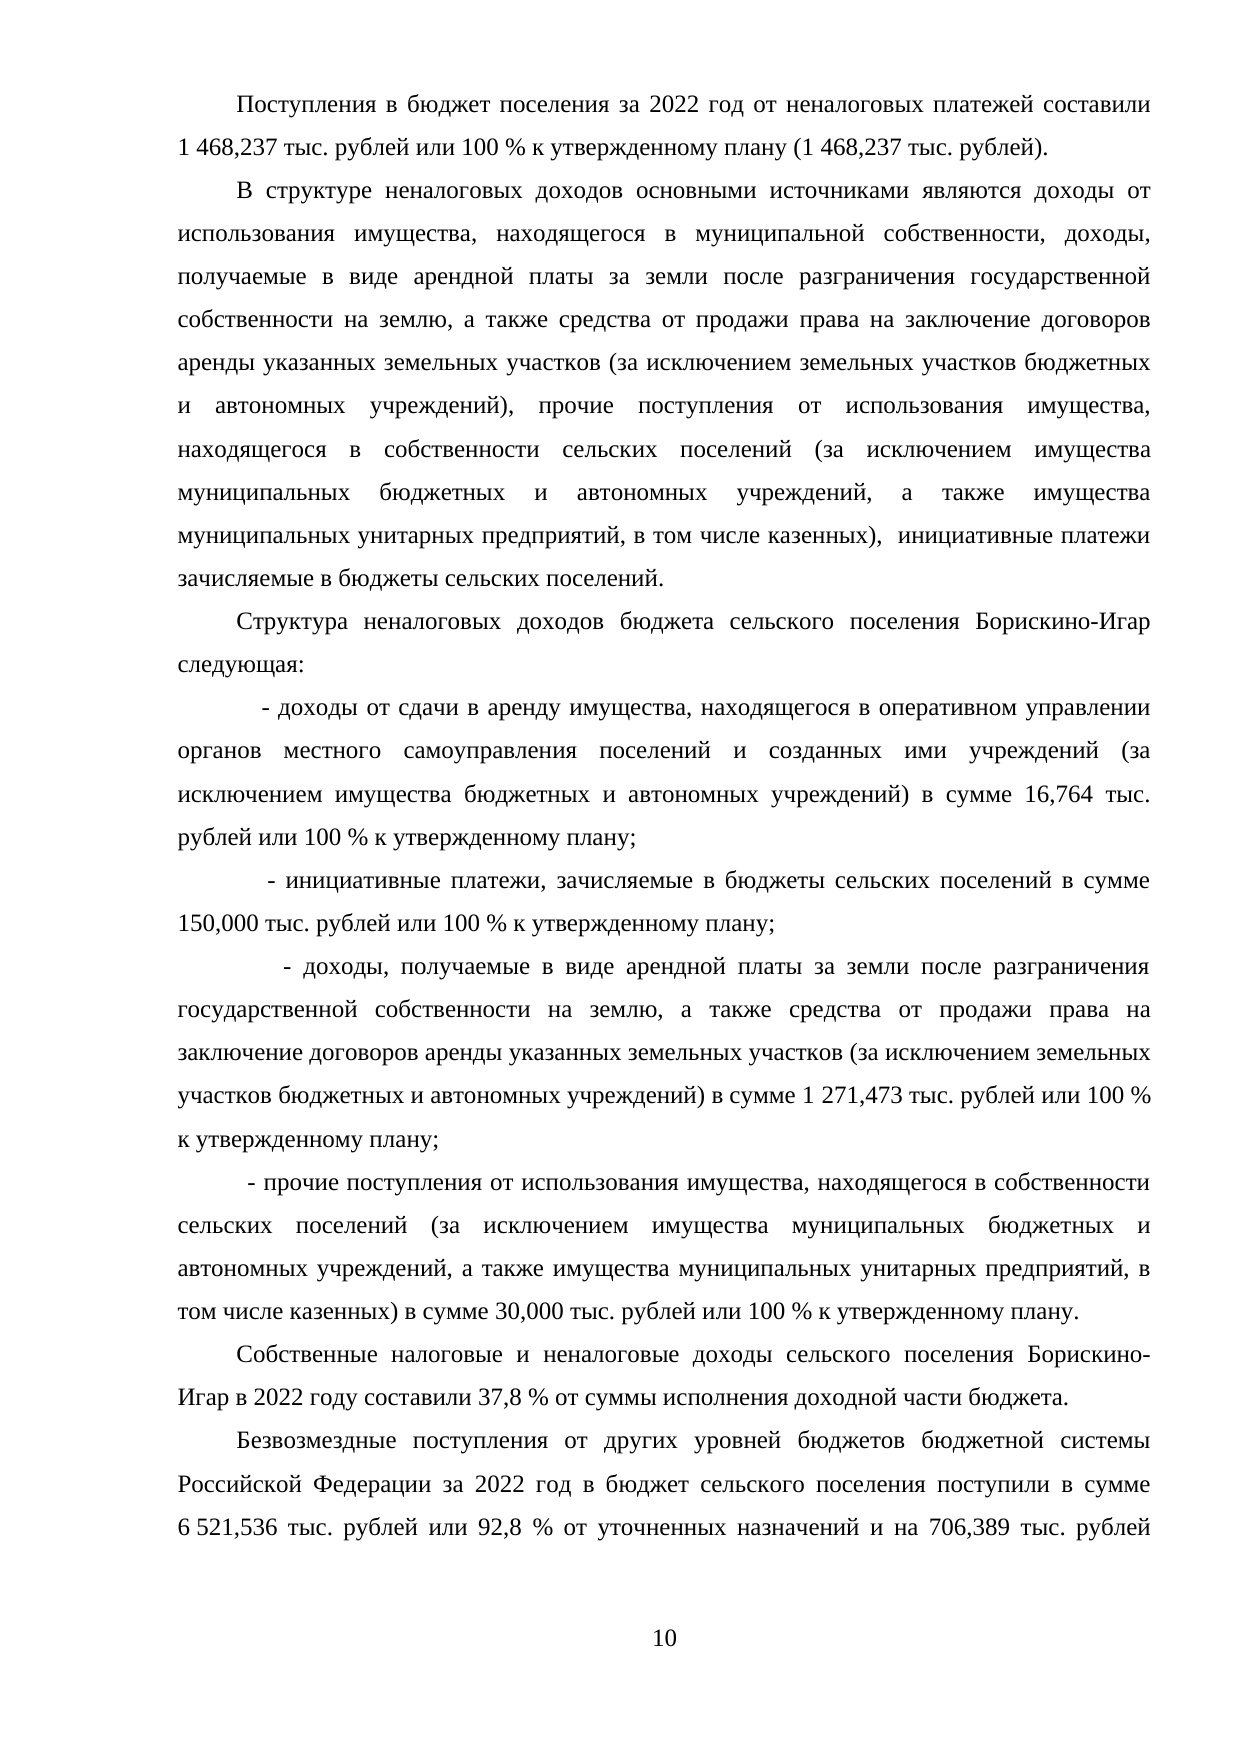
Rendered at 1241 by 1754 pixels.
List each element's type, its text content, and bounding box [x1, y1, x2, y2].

text Собственные налоговые и неналоговые доходы сельского поселения Борискино-Игар в 2022 году составили 37,8 % от суммы исполнения доходной части бюджета. [177, 1339, 1152, 1411]
text - доходы, получаемые в виде арендной платы за земли после разграничения государственной собственности на землю, а также средства от продажи права на заключение договоров аренды указанных земельных участков (за исключением земельных участков бюджетных и автономных учреждений) в сумме 1 271,473 тыс. рублей или 100 % к утвержденному плану; [177, 951, 1152, 1152]
text - прочие поступления от использования имущества, находящегося в собственности сельских поселений (за исключением имущества муниципальных бюджетных и автономных учреждений, а также имущества муниципальных унитарных предприятий, в том числе казенных) в сумме 30,000 тыс. рублей или 100 % к утвержденному плану. [177, 1167, 1152, 1325]
text - инициативные платежи, зачисляемые в бюджеты сельских поселений в сумме 150,000 тыс. рублей или 100 % к утвержденному плану; [177, 865, 1152, 937]
text В структуре неналоговых доходов основными источниками являются доходы от использования имущества, находящегося в муниципальной собственности, доходы, получаемые в виде арендной платы за земли после разграничения государственной собственности на землю, а также средства от продажи права на заключение договоров аренды указанных земельных участков (за исключением земельных участков бюджетных и автономных учреждений), прочие поступления от использования имущества, находящегося в собственности сельских поселений (за исключением имущества муниципальных бюджетных и автономных учреждений, а также имущества муниципальных унитарных предприятий, в том числе казенных), инициативные платежи зачисляемые в бюджеты сельских поселений. [177, 175, 1152, 592]
text Поступления в бюджет поселения за 2022 год от неналоговых платежей составили 1 468,237 тыс. рублей или 100 % к утвержденному плану (1 468,237 тыс. рублей). [177, 89, 1152, 161]
text Структура неналоговых доходов бюджета сельского поселения Борискино-Игар следующая: [177, 606, 1152, 678]
text - доходы от сдачи в аренду имущества, находящегося в оперативном управлении органов местного самоуправления поселений и созданных ими учреждений (за исключением имущества бюджетных и автономных учреждений) в сумме 16,764 тыс. рублей или 100 % к утвержденному плану; [177, 692, 1152, 851]
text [177, 1426, 1152, 1541]
